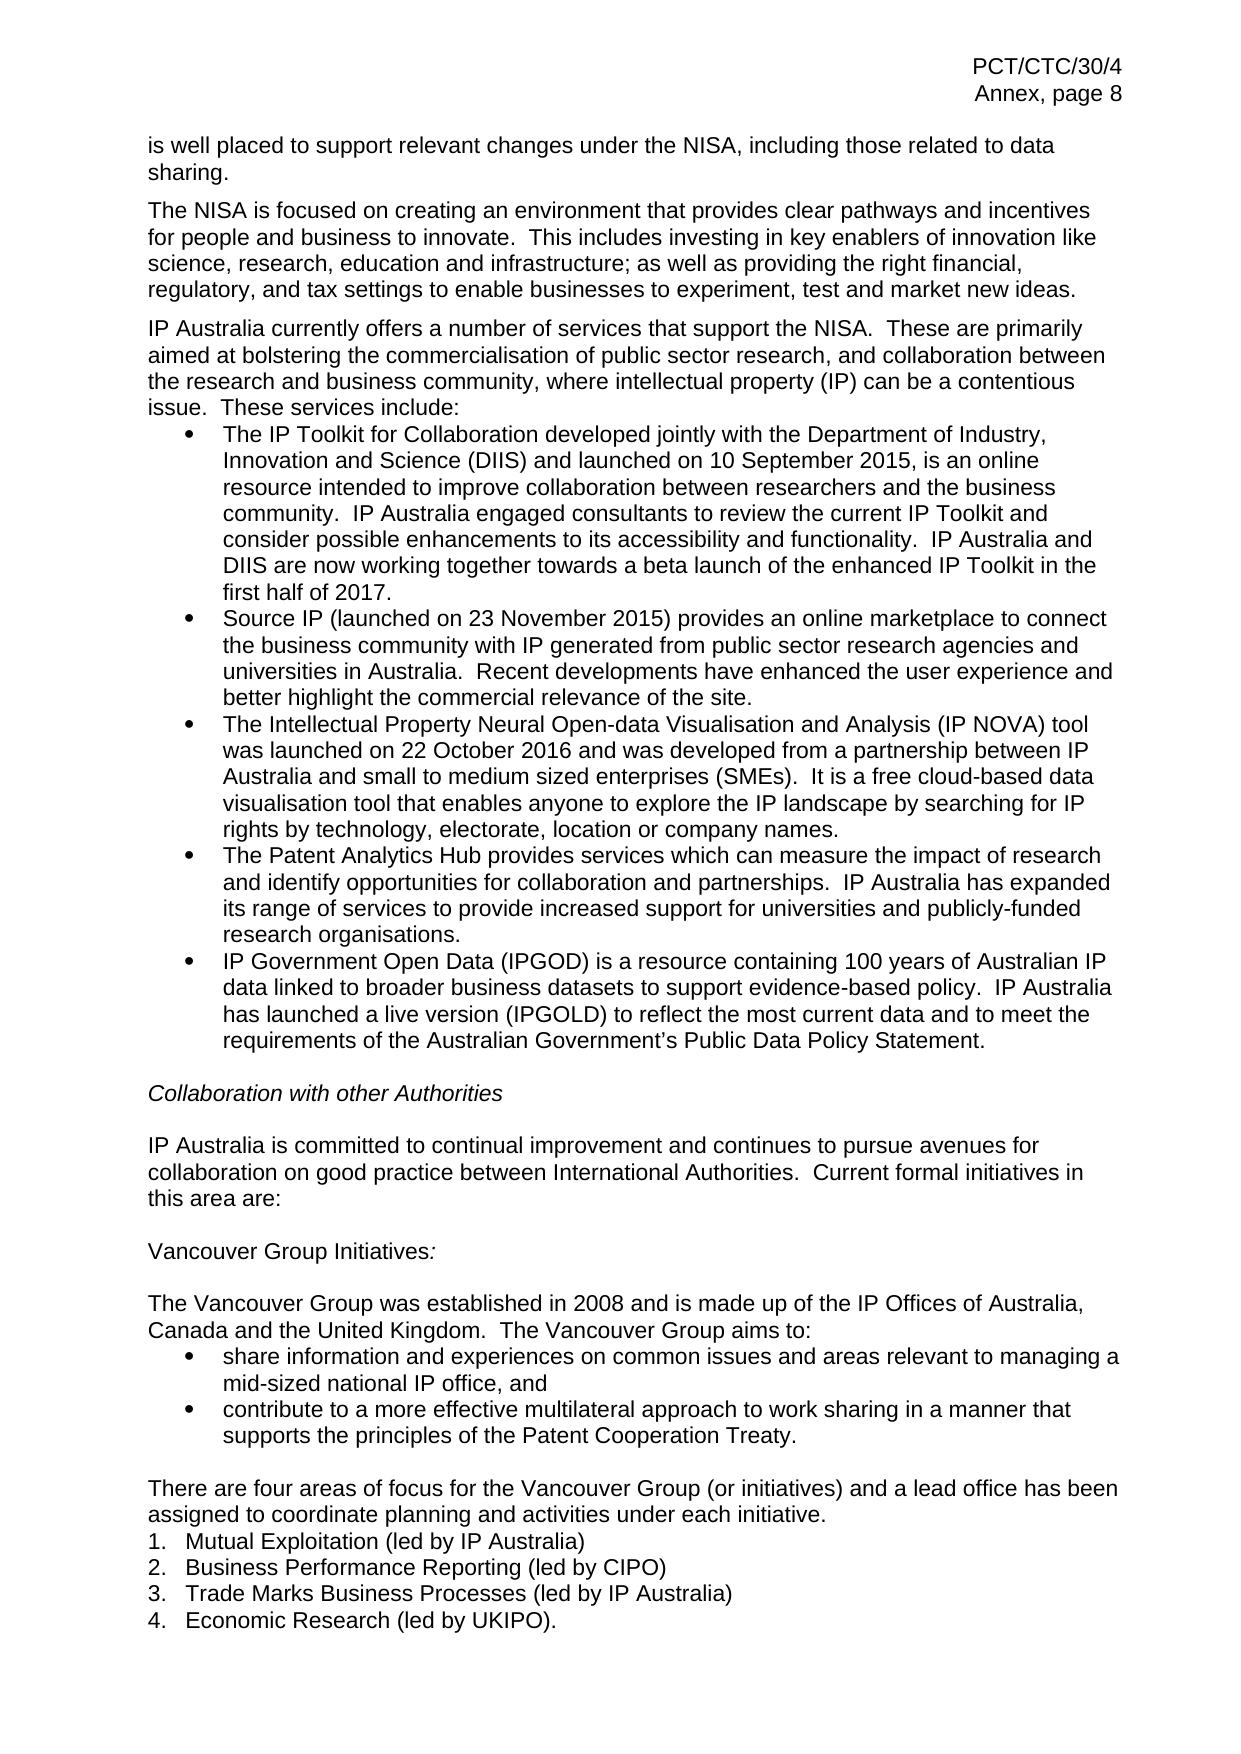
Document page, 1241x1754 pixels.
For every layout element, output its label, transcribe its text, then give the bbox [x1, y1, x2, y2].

list The Intellectual Property Neural Open-data Visualisation and Analysis (IP NOVA) tool was launched on 22 October 2016 and was developed from a partnership between IP Australia and small to medium sized enterprises (SMEs). It is a free cloud-based data visualisation tool that enables anyone to explore the IP landscape by searching for IP rights by technology, electorate, location or company names. [185, 711, 1122, 842]
list Economic Research (led by UKIPO). [148, 1607, 1122, 1633]
text Collaboration with other Authorities [148, 1079, 1122, 1106]
text Vancouver Group Initiatives: [148, 1238, 1122, 1264]
text IP Australia is committed to continual improvement and continues to pursue avenues for collaboration on good practice between International Authorities. Current formal initiatives in this area are: [148, 1132, 1122, 1211]
text IP Australia currently offers a number of services that support the NISA. These are primarily aimed at bolstering the commercialisation of public sector research, and collaboration between the research and business community, where intellectual property (IP) can be a contentious issue. These services include: [148, 315, 1122, 421]
list IP Government Open Data (IPGOD) is a resource containing 100 years of Australian IP data linked to broader business datasets to support evidence-based policy. IP Australia has launched a live version (IPGOLD) to reflect the most current data and to meet the requirements of the Australian Government’s Public Data Policy Statement. [185, 948, 1122, 1053]
list The Patent Analytics Hub provides services which can measure the impact of research and identify opportunities for collaboration and partnerships. IP Australia has expanded its range of services to provide increased support for universities and publicly-funded research organisations. [185, 842, 1122, 948]
list share information and experiences on common issues and areas relevant to managing a mid-sized national IP office, and [185, 1343, 1122, 1396]
text The NISA is focused on creating an environment that provides clear pathways and incentives for people and business to innovate. This includes investing in key enablers of innovation like science, research, education and infrastructure; as well as providing the right financial, regulatory, and tax settings to enable businesses to experiment, test and market new ideas. [148, 197, 1122, 303]
list Source IP (launched on 23 November 2015) provides an online marketplace to connect the business community with IP generated from public sector research agencies and universities in Australia. Recent developments have enhanced the user experience and better highlight the commercial relevance of the site. [185, 605, 1122, 711]
list contribute to a more effective multilateral approach to work sharing in a manner that supports the principles of the Patent Cooperation Treaty. [185, 1396, 1122, 1448]
list The IP Toolkit for Collaboration developed jointly with the Department of Industry, Innovation and Science (DIIS) and launched on 10 September 2015, is an online resource intended to improve collaboration between researchers and the business community. IP Australia engaged consultants to review the current IP Toolkit and consider possible enhancements to its accessibility and functionality. IP Australia and DIIS are now working together towards a beta launch of the enhanced IP Toolkit in the first half of 2017. [185, 421, 1122, 605]
list Trade Marks Business Processes (led by IP Australia) [148, 1580, 1122, 1607]
list Business Performance Reporting (led by CIPO) [148, 1554, 1122, 1580]
list Mutual Exploitation (led by IP Australia) [148, 1528, 1122, 1554]
text There are four areas of focus for the Vancouver Group (or initiatives) and a lead office has been assigned to coordinate planning and activities under each initiative. [148, 1475, 1122, 1528]
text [148, 132, 1122, 185]
text The Vancouver Group was established in 2008 and is made up of the IP Offices of Australia, Canada and the United Kingdom. The Vancouver Group aims to: [148, 1290, 1122, 1343]
